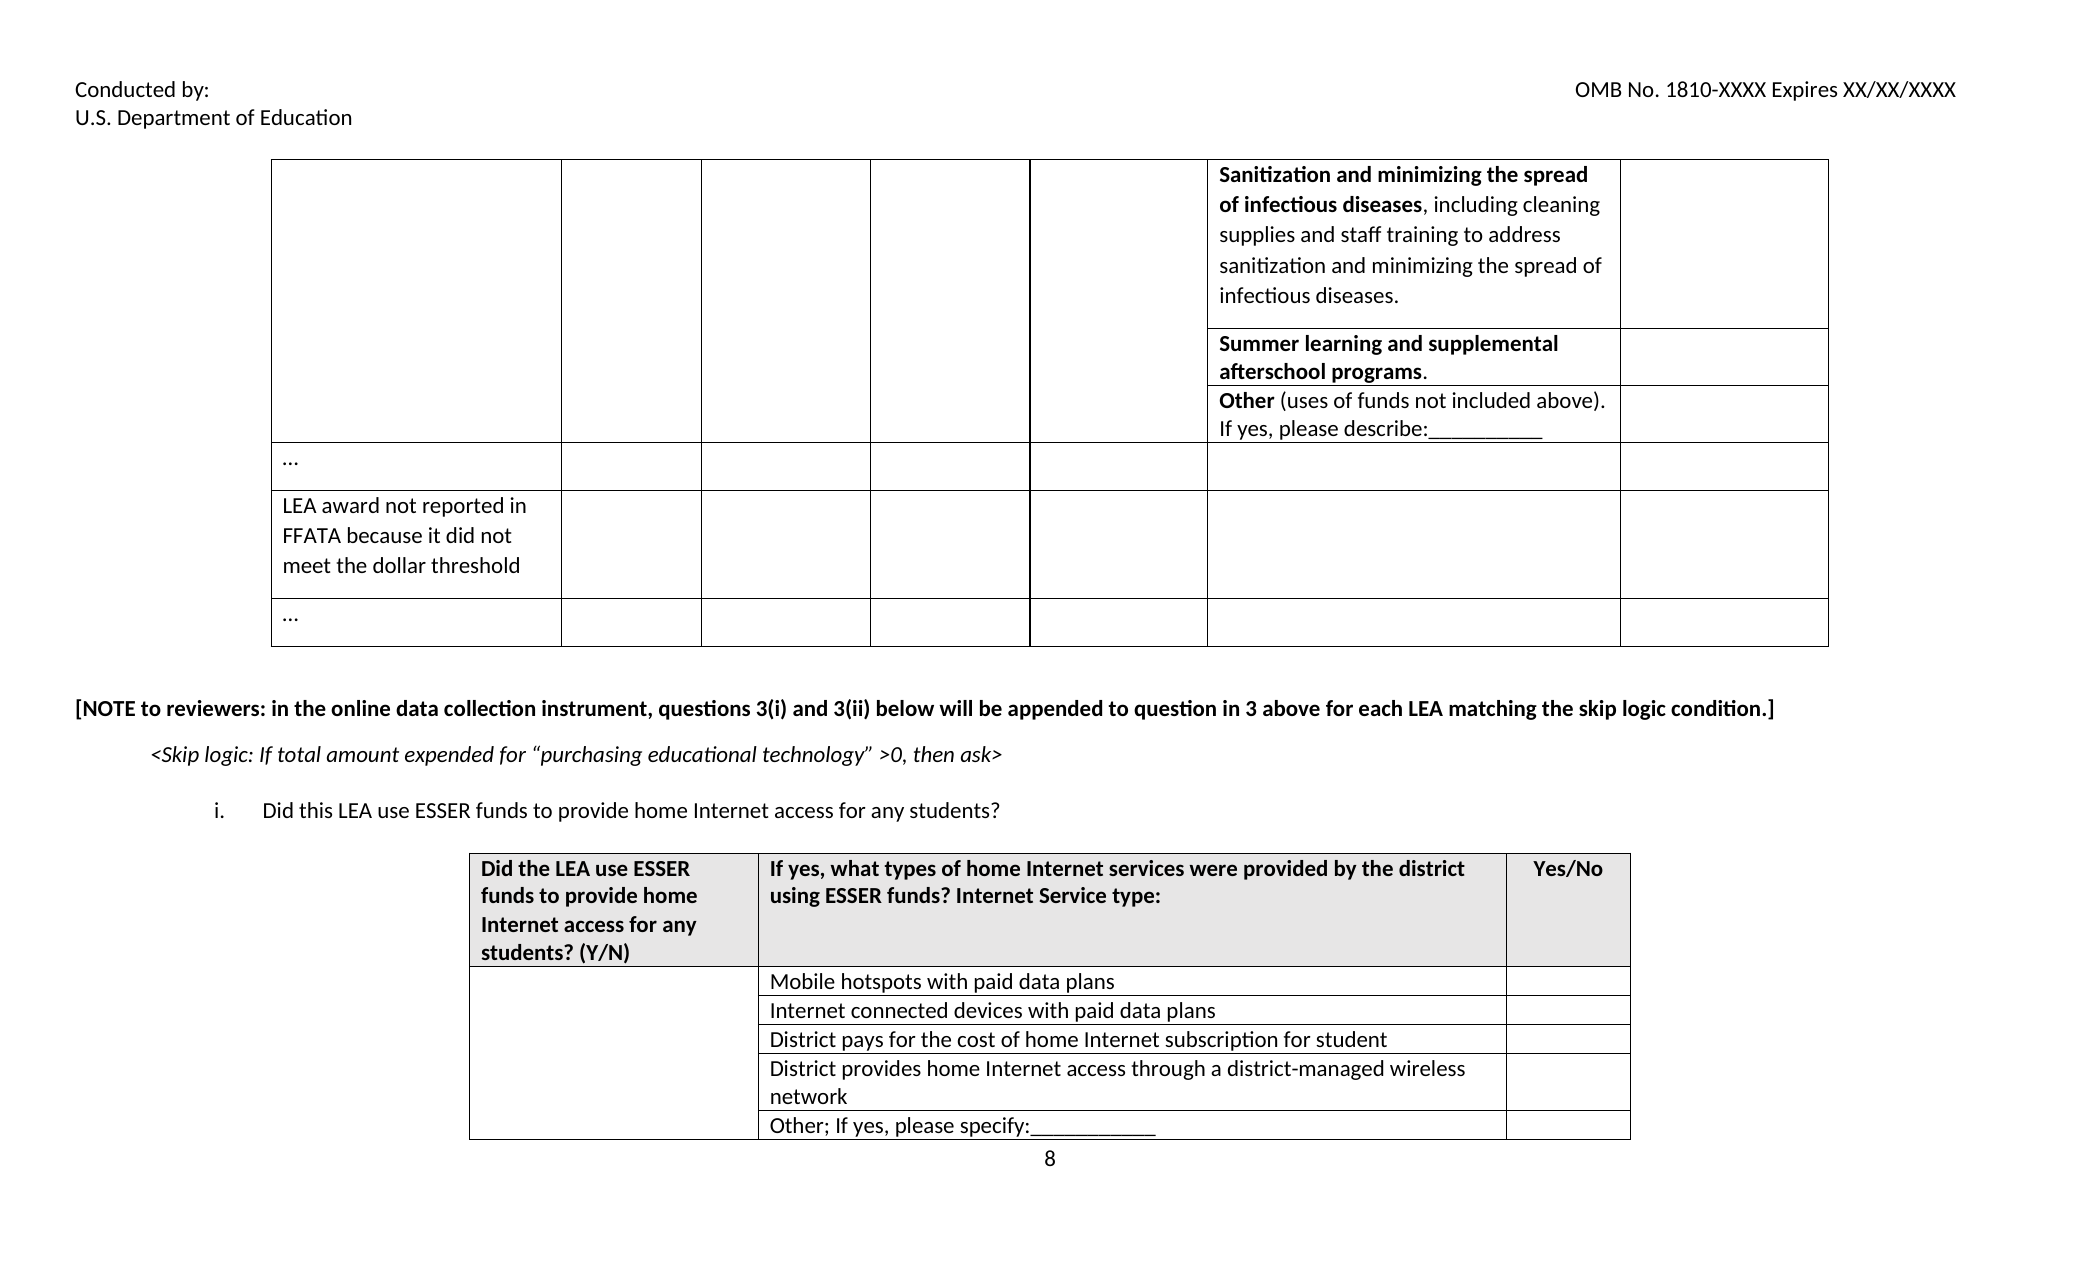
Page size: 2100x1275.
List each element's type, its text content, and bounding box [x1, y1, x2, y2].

table_cell Sanitization and minimizing the spread of infectious diseases, including cleaning supplies and staff training to address sanitization and minimizing the spread of infectious diseases. [1208, 160, 1620, 328]
table_header If yes, what types of home Internet services were provided by the district using ESSER funds? Internet Service type: [759, 854, 1506, 966]
table_cell … [272, 443, 561, 490]
table_cell [1507, 967, 1630, 995]
table_cell [871, 599, 1029, 646]
table_cell [470, 967, 758, 1139]
table_cell [702, 443, 870, 490]
table_cell [1621, 386, 1828, 442]
table_cell Summer learning and supplemental afterschool programs. [1208, 329, 1620, 385]
table_cell [1621, 329, 1828, 385]
table_cell [702, 491, 870, 598]
table_cell [1031, 491, 1207, 598]
table_cell Other; If yes, please specify:___________ [759, 1111, 1506, 1139]
list Did this LEA use ESSER funds to provide home Internet access for any students? [225, 797, 2025, 824]
table_cell … [272, 599, 561, 646]
table_cell District provides home Internet access through a district-managed wireless network [759, 1054, 1506, 1110]
text [NOTE to reviewers: in the online data collection instrument, questions 3(i) and 3(ii) below will be appended to question in 3 above for each LEA matching the skip logic condition.] [75, 694, 2025, 722]
table_cell [871, 491, 1029, 598]
table_cell [562, 491, 701, 598]
table_cell LEA award not reported in FFATA because it did not meet the dollar threshold [272, 491, 561, 598]
table_cell [1031, 599, 1207, 646]
table_cell Mobile hotspots with paid data plans [759, 967, 1506, 995]
table_cell [1031, 443, 1207, 490]
table_cell District pays for the cost of home Internet subscription for student [759, 1025, 1506, 1053]
table_cell [562, 599, 701, 646]
table_cell [1621, 443, 1828, 490]
table_cell [1507, 1111, 1630, 1139]
table_header Yes/No [1507, 854, 1630, 966]
table_cell [562, 443, 701, 490]
table_cell [1621, 160, 1828, 328]
table_cell [1208, 443, 1620, 490]
table_cell [702, 599, 870, 646]
table_cell [1621, 491, 1828, 598]
table_cell [1507, 1025, 1630, 1053]
table_cell [1208, 491, 1620, 598]
table_cell [1507, 996, 1630, 1024]
table_cell [1507, 1054, 1630, 1110]
table_cell Other (uses of funds not included above). If yes, please describe:__________ [1208, 386, 1620, 442]
text <Skip logic: If total amount expended for “purchasing educational technology” >0, then ask> [150, 741, 2025, 768]
table_cell [1208, 599, 1620, 646]
table_cell [1621, 599, 1828, 646]
table_cell [871, 443, 1029, 490]
table_cell Internet connected devices with paid data plans [759, 996, 1506, 1024]
table_header Did the LEA use ESSER funds to provide home Internet access for any students? (Y/N) [470, 854, 758, 966]
